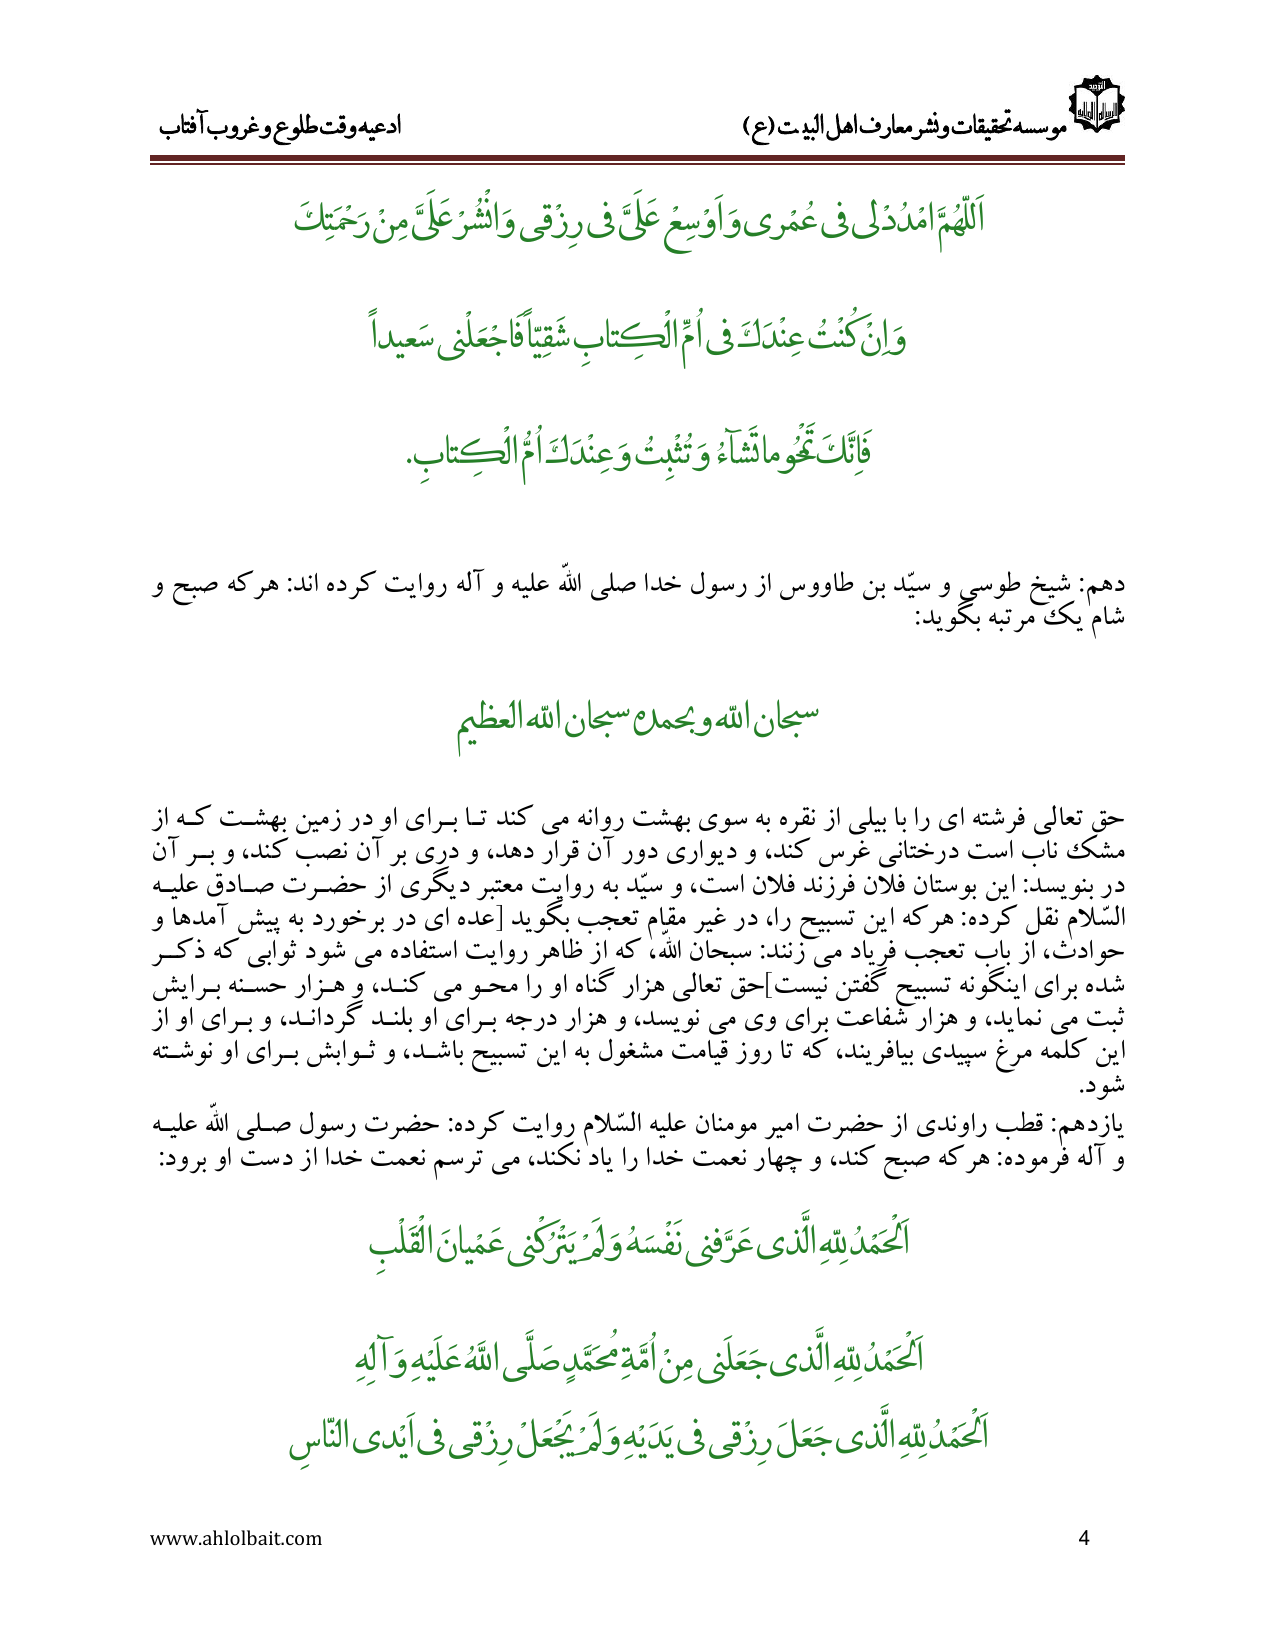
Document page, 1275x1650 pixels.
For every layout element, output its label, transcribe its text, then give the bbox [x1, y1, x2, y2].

text اَللّهُمَّ امْدُدْلى فى عُمْرى وَ اَوْسِعْ عَلَىَّ فى رِزْقى وَانْشُرْ عَلَىَّ مِنْ رَحْمَتِكَ [150, 190, 1125, 261]
text اَلْحَمْدُ لِلّهِ الَّذى جَعَلَ رِزْقى فى يَدَيْهِ وَ لَمْ يَجْعَلْ رِزْقى فى اَيْدى النّاسِ [150, 1407, 1125, 1478]
text حق تعالى فرشته‏ اى را با بيلى از نقره به سوى بهشت روانه مى ‏كند تا براى او در زمين بهشت كه از مشك ناب است درختانى غرس كند، و ديوارى دور آن قرار دهد، و درى بر آن نصب‏ كند، و بر آن در بنويسد: اين بوستان فلان فرزند فلان است، و سيّد به روايت معتبر ديگرى از حضرت صادق عليه السّلام‏ نقل كرده: هركه اين تسبيح را، در غير مقام تعجب بگويد [عده ‏اى در برخورد به پيش ‏آمدها و حوادث، از باب تعجب فرياد مى ‏زنند: سبحان اللّه، كه از ظاهر روايت‏ استفاده مى ‏شود ثوابى كه ذكر شده براى اينگونه تسبيح گفتن نيست]حق تعالى هزار گناه او را محو مى ‏كند، و هزار حسنه برايش ثبت مى ‏نمايد، و هزار شفاعت‏ براى وى مى‏ نويسد، و هزار درجه براى او بلند گرداند، و براى او از اين كلمه مرغ سپيدى بيافريند، كه تا روز قيامت مشغول به اين‏ تسبيح باشد، و ثوابش براى او نوشته شود. [150, 806, 1125, 1106]
text سبحان اللّه و بحمده سبحان اللّه العظيم [150, 689, 1125, 759]
text اَلْحَمْدُ لِلّهِ الَّذى عَرَّفنى نَفْسَهُ وَ لَمْ يَتْرُكْنى عَمْيانَ الْقَلْبِ [150, 1185, 1125, 1284]
text فَاِنَّكَ تَمْحُوما تَشآءُ وَ تُثْبِتُ وَ عِنْدَكَ اُمُّ الْكِتابِ. [150, 423, 1125, 494]
text وَ اِنْ كُنْتُ عِنْدَكَ فى اُمِّ الْكِتابِ شَقِيّاً فَاجْعَلْنى سَعيداً [150, 307, 1125, 377]
text يازدهم: قطب راوندى از حضرت امير مومنان عليه السّلام روايت كرده: حضرت رسول صلى اللّه عليه و آله فرموده: هركه صبح كند، و چهار نعمت خدا را ياد نكند، مى‏ ترسم نعمت خدا از دست او برود: [150, 1112, 1125, 1178]
picture [1068, 75, 1125, 133]
text اَلْحَمْدُ لِلّهِ الَّذى جَعَلَنى مِنْ اُمَّةِ مُحَمَّدٍ صَلَّى اللَّهُ عَلَيْهِ وَ آلِهِ [150, 1330, 1125, 1401]
text دهم: شيخ طوسى و سيّد بن طاووس از رسول خدا صلى اللّه عليه و آله روايت كرده اند: هركه صبح‏ و شام يك مرتبه بگويد: [150, 501, 1125, 638]
